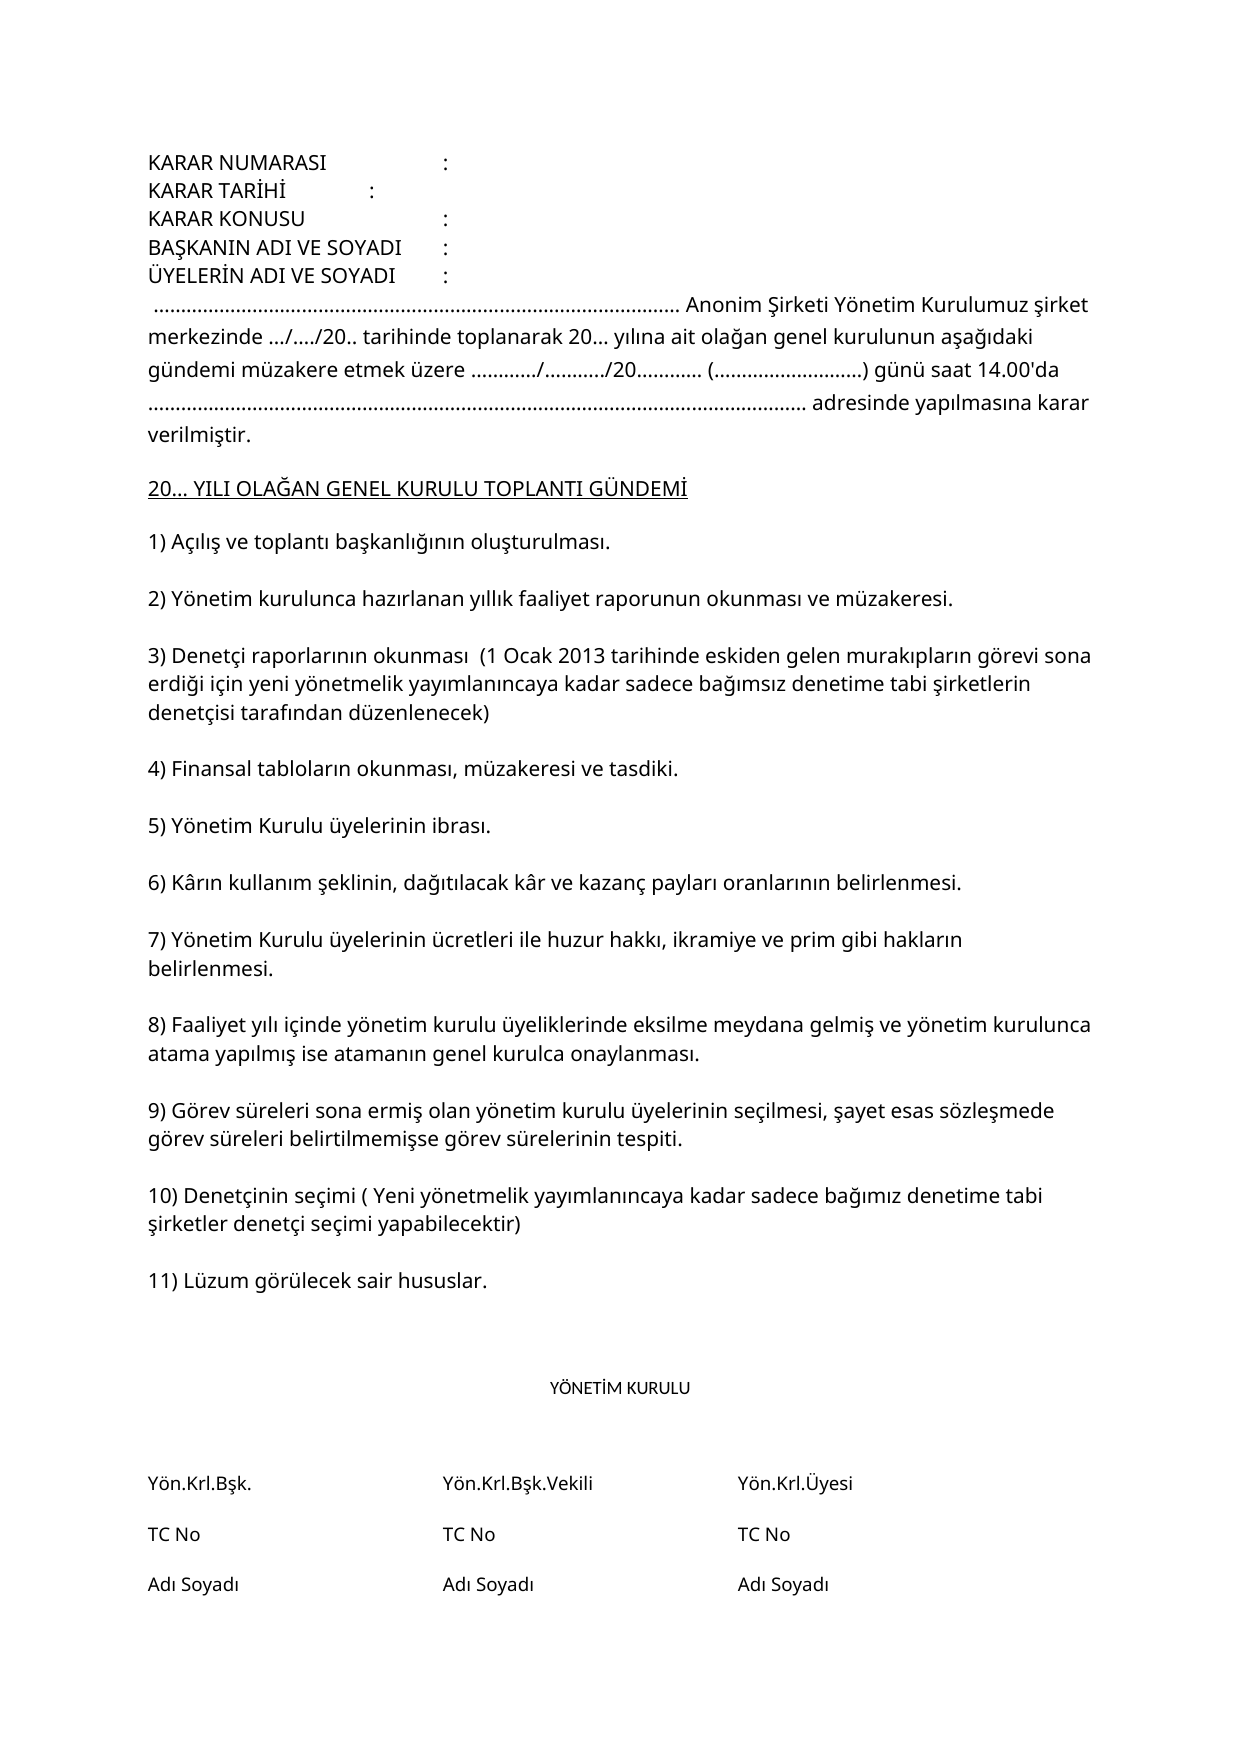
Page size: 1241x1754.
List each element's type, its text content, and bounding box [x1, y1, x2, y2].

text 2) Yönetim kurulunca hazırlanan yıllık faaliyet raporunun okunması ve müzakeresi. [148, 584, 1093, 612]
text 10) Denetçinin seçimi ( Yeni yönetmelik yayımlanıncaya kadar sadece bağımız denetime tabi şirketler denetçi seçimi yapabilecektir) [148, 1181, 1093, 1238]
text ÜYELERİN ADI VE SOYADI : [148, 261, 1093, 290]
text KARAR TARİHİ : [148, 176, 1093, 204]
text 1) Açılış ve toplantı başkanlığının oluşturulması. [148, 527, 1093, 556]
text 8) Faaliyet yılı içinde yönetim kurulu üyeliklerinde eksilme meydana gelmiş ve yönetim kurulunca atama yapılmış ise atamanın genel kurulca onaylanması. [148, 1011, 1093, 1067]
text 20… YILI OLAĞAN GENEL KURULU TOPLANTI GÜNDEMİ [148, 474, 1093, 502]
text 3) Denetçi raporlarının okunması (1 Ocak 2013 tarihinde eskiden gelen murakıpların görevi sona erdiği için yeni yönetmelik yayımlanıncaya kadar sadece bağımsız denetime tabi şirketlerin denetçisi tarafından düzenlenecek) [148, 641, 1093, 726]
text Yön.Krl.Bşk. Yön.Krl.Bşk.Vekili Yön.Krl.Üyesi [148, 1471, 1093, 1496]
text KARAR NUMARASI : [148, 148, 1093, 176]
text …………………………………………………………………………………… Anonim Şirketi Yönetim Kurulumuz şirket merkezinde …/…./20.. tarihinde toplanarak 20… yılına ait olağan genel kurulunun aşağıdaki gündemi müzakere etmek üzere …………/………../20………… (………………………) günü saat 14.00'da ………………………………………………………………………………………………………… adresinde yapılmasına karar verilmiştir. [148, 290, 1093, 449]
text 9) Görev süreleri sona ermiş olan yönetim kurulu üyelerinin seçilmesi, şayet esas sözleşmede görev süreleri belirtilmemişse görev sürelerinin tespiti. [148, 1096, 1093, 1153]
text Adı Soyadı Adı Soyadı Adı Soyadı [148, 1571, 1093, 1596]
text TC No TC No TC No [148, 1521, 1093, 1546]
text BAŞKANIN ADI VE SOYADI : [148, 233, 1093, 261]
text 11) Lüzum görülecek sair hususlar. [148, 1266, 1093, 1295]
text YÖNETİM KURULU [148, 1376, 1093, 1399]
text 4) Finansal tabloların okunması, müzakeresi ve tasdiki. [148, 754, 1093, 783]
text 5) Yönetim Kurulu üyelerinin ibrası. [148, 811, 1093, 840]
text 6) Kârın kullanım şeklinin, dağıtılacak kâr ve kazanç payları oranlarının belirlenmesi. [148, 868, 1093, 897]
text KARAR KONUSU : [148, 204, 1093, 233]
text 7) Yönetim Kurulu üyelerinin ücretleri ile huzur hakkı, ikramiye ve prim gibi hakların belirlenmesi. [148, 925, 1093, 982]
